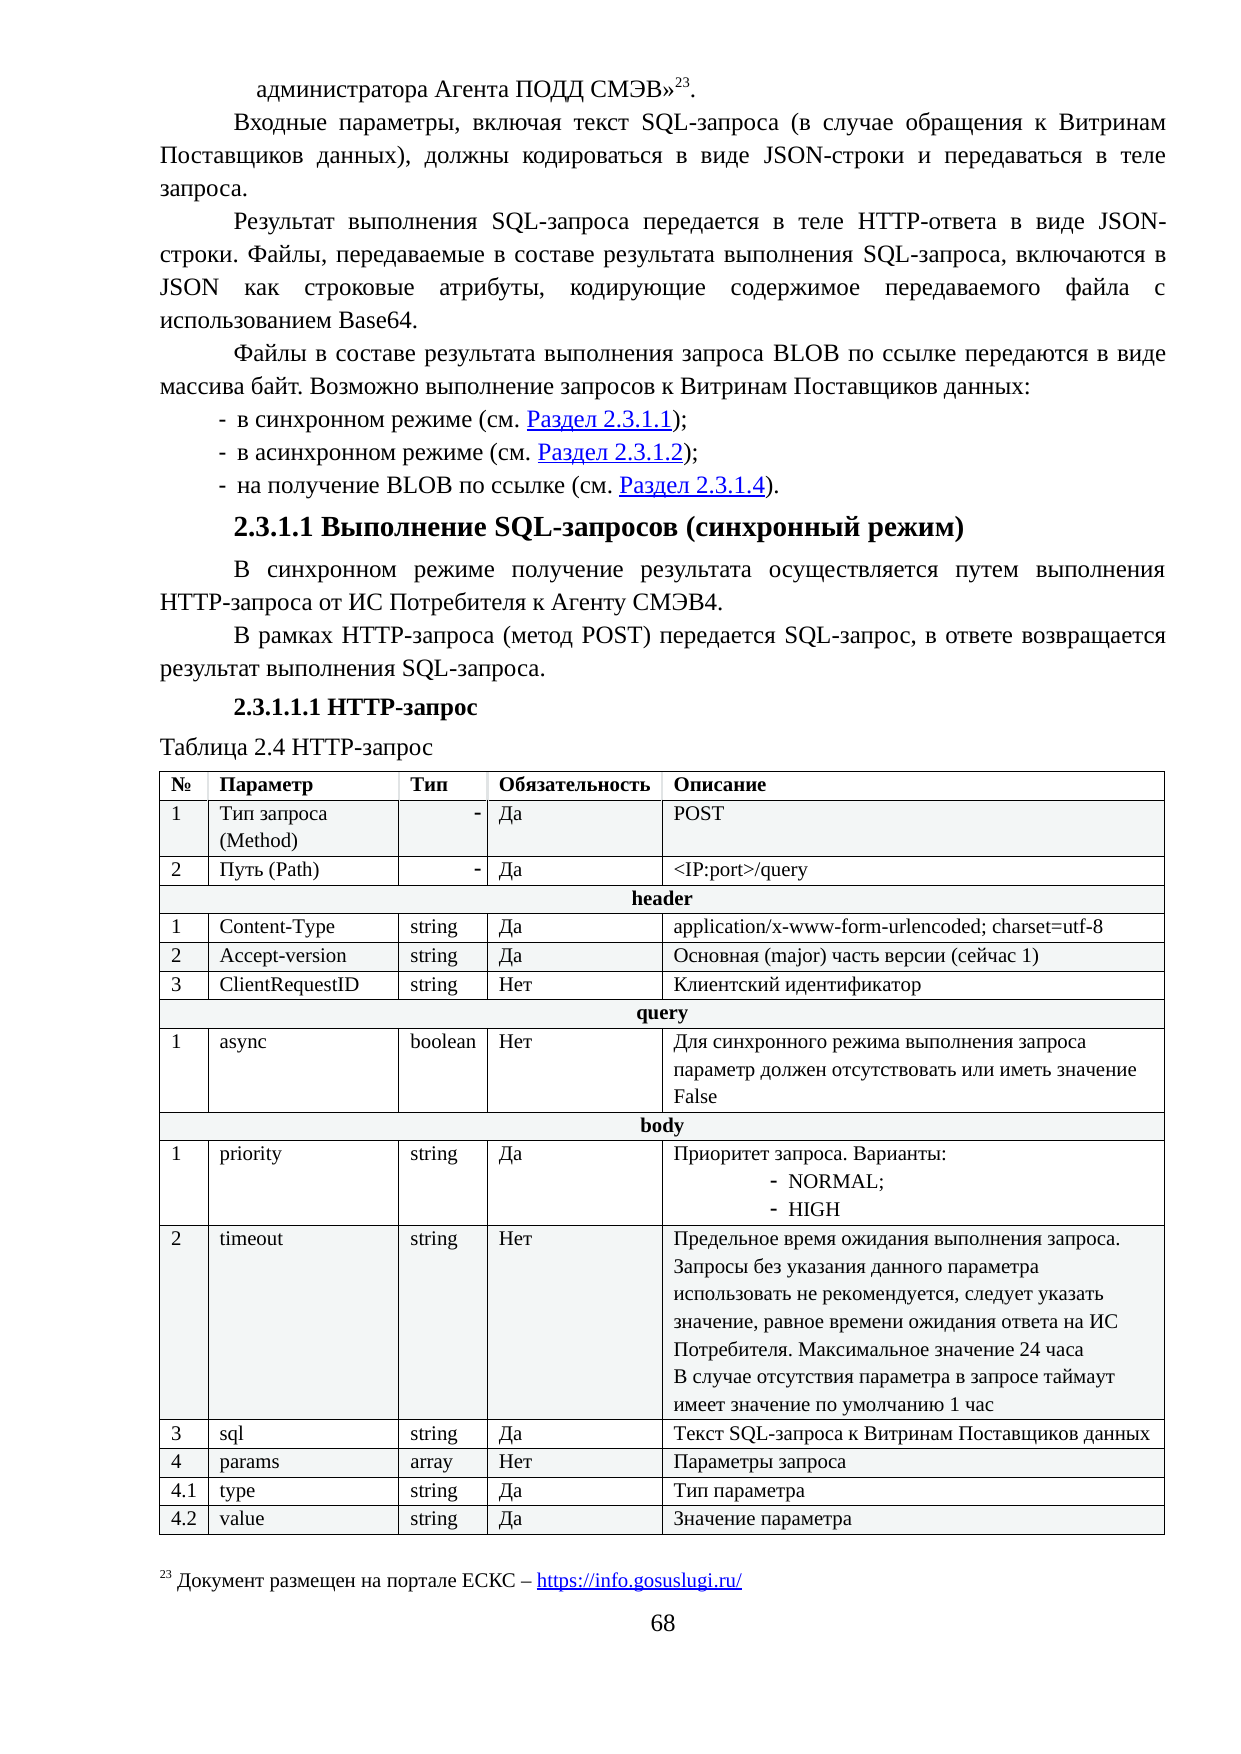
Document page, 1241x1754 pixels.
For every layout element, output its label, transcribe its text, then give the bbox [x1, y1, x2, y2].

table_cell Да [488, 801, 662, 856]
table_cell boolean [399, 1029, 487, 1112]
table_cell 2 [160, 1226, 208, 1419]
table_cell Клиентский идентификатор [663, 972, 1164, 999]
table_cell header [160, 886, 1164, 913]
text Таблица 2.4 HTTP-запрос [159, 732, 1166, 761]
list в синхронном режиме (см. Раздел 2.3.1.1); [219, 404, 1166, 433]
subtitle 2.3.1.1.1 HTTP-запрос [159, 692, 1166, 721]
table_cell <IP:port>/query [663, 857, 1164, 884]
table_cell Да [488, 857, 662, 884]
table_cell timeout [209, 1226, 398, 1419]
table_cell Тип параметра [663, 1478, 1164, 1505]
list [219, 74, 1166, 103]
table_cell string [399, 1420, 487, 1448]
text В рамках HTTP-запроса (метод POST) передается SQL-запрос, в ответе возвращается результат выполнения SQL-запроса. [159, 620, 1166, 682]
table_cell 1 [160, 801, 208, 856]
text Файлы в составе результата выполнения запроса BLOB по ссылке передаются в виде массива байт. Возможно выполнение запросов к Витринам Поставщиков данных: [159, 338, 1166, 400]
table_cell async [209, 1029, 398, 1112]
table_cell query [160, 1000, 1164, 1028]
table_cell Тип запроса (Method) [209, 801, 398, 856]
table_cell Да [488, 1141, 662, 1225]
table_cell Да [488, 1420, 662, 1448]
table_cell Значение параметра [663, 1506, 1164, 1534]
table_cell priority [209, 1141, 398, 1225]
text Входные параметры, включая текст SQL-запроса (в случае обращения к Витринам Поставщиков данных), должны кодироваться в виде JSON-строки и передаваться в теле запроса. [159, 107, 1166, 202]
table_cell [399, 857, 487, 884]
table_cell Для синхронного режима выполнения запроса параметр должен отсутствовать или иметь значение False [663, 1029, 1164, 1112]
table_header № [160, 772, 207, 799]
table_header Тип [400, 772, 486, 799]
table_cell Content-Type [209, 914, 398, 942]
table_cell Да [488, 943, 662, 971]
table_cell Параметры запроса [663, 1449, 1164, 1477]
table_cell string [399, 1226, 487, 1419]
table_cell 3 [160, 1420, 208, 1448]
table_cell Нет [488, 1226, 662, 1419]
table_cell 3 [160, 972, 208, 999]
table_cell string [399, 914, 487, 942]
table_cell 4 [160, 1449, 208, 1477]
table_cell Приоритет запроса. Варианты: NORMAL; HIGH [663, 1141, 1164, 1225]
table_cell 1 [160, 1141, 208, 1225]
table_cell 1 [160, 914, 208, 942]
table_cell sql [209, 1420, 398, 1448]
table_cell body [160, 1113, 1164, 1140]
table_cell 2 [160, 943, 208, 971]
table_cell array [399, 1449, 487, 1477]
text В синхронном режиме получение результата осуществляется путем выполнения HTTP-запроса от ИС Потребителя к Агенту СМЭВ4. [159, 554, 1166, 616]
table_cell value [209, 1506, 398, 1534]
table_cell Основная (major) часть версии (сейчас 1) [663, 943, 1164, 971]
table_header Описание [663, 772, 1164, 799]
table_cell Нет [488, 1449, 662, 1477]
table_cell string [399, 972, 487, 999]
table_header Параметр [209, 772, 398, 799]
table_cell Текст SQL-запроса к Витринам Поставщиков данных [663, 1420, 1164, 1448]
table_cell Да [488, 914, 662, 942]
table_cell params [209, 1449, 398, 1477]
table_cell 4.1 [160, 1478, 208, 1505]
table_cell 1 [160, 1029, 208, 1112]
table_cell Путь (Path) [209, 857, 398, 884]
table_cell 4.2 [160, 1506, 208, 1534]
table_cell string [399, 943, 487, 971]
table_cell Да [488, 1506, 662, 1534]
table_cell Предельное время ожидания выполнения запроса. Запросы без указания данного параметра использовать не рекомендуется, следует указать значение, равное времени ожидания ответа на ИС Потребителя. Максимальное значение 24 часа В случае отсутствия параметра в запросе таймаут имеет значение по умолчанию 1 час [663, 1226, 1164, 1419]
table_cell string [399, 1141, 487, 1225]
table_cell Нет [488, 972, 662, 999]
table_cell type [209, 1478, 398, 1505]
table_cell string [399, 1478, 487, 1505]
table_cell Accept-version [209, 943, 398, 971]
list в асинхронном режиме (см. Раздел 2.3.1.2); [219, 437, 1166, 466]
subtitle 2.3.1.1 Выполнение SQL-запросов (синхронный режим) [159, 509, 1166, 543]
table_cell POST [663, 801, 1164, 856]
table_cell string [399, 1506, 487, 1534]
text Результат выполнения SQL-запроса передается в теле HTTP-ответа в виде JSON-строки. Файлы, передаваемые в составе результата выполнения SQL-запроса, включаются в JSON как строковые атрибуты, кодирующие содержимое передаваемого файла с использованием Base64. [159, 206, 1166, 334]
list на получение BLOB по ссылке (см. Раздел 2.3.1.4). [219, 470, 1166, 499]
table_cell [399, 801, 487, 856]
table_cell ClientRequestID [209, 972, 398, 999]
table_cell Да [488, 1478, 662, 1505]
table_header Обязательность [489, 772, 661, 799]
table_cell Нет [488, 1029, 662, 1112]
table_cell application/x-www-form-urlencoded; charset=utf-8 [663, 914, 1164, 942]
table_cell 2 [160, 857, 208, 884]
